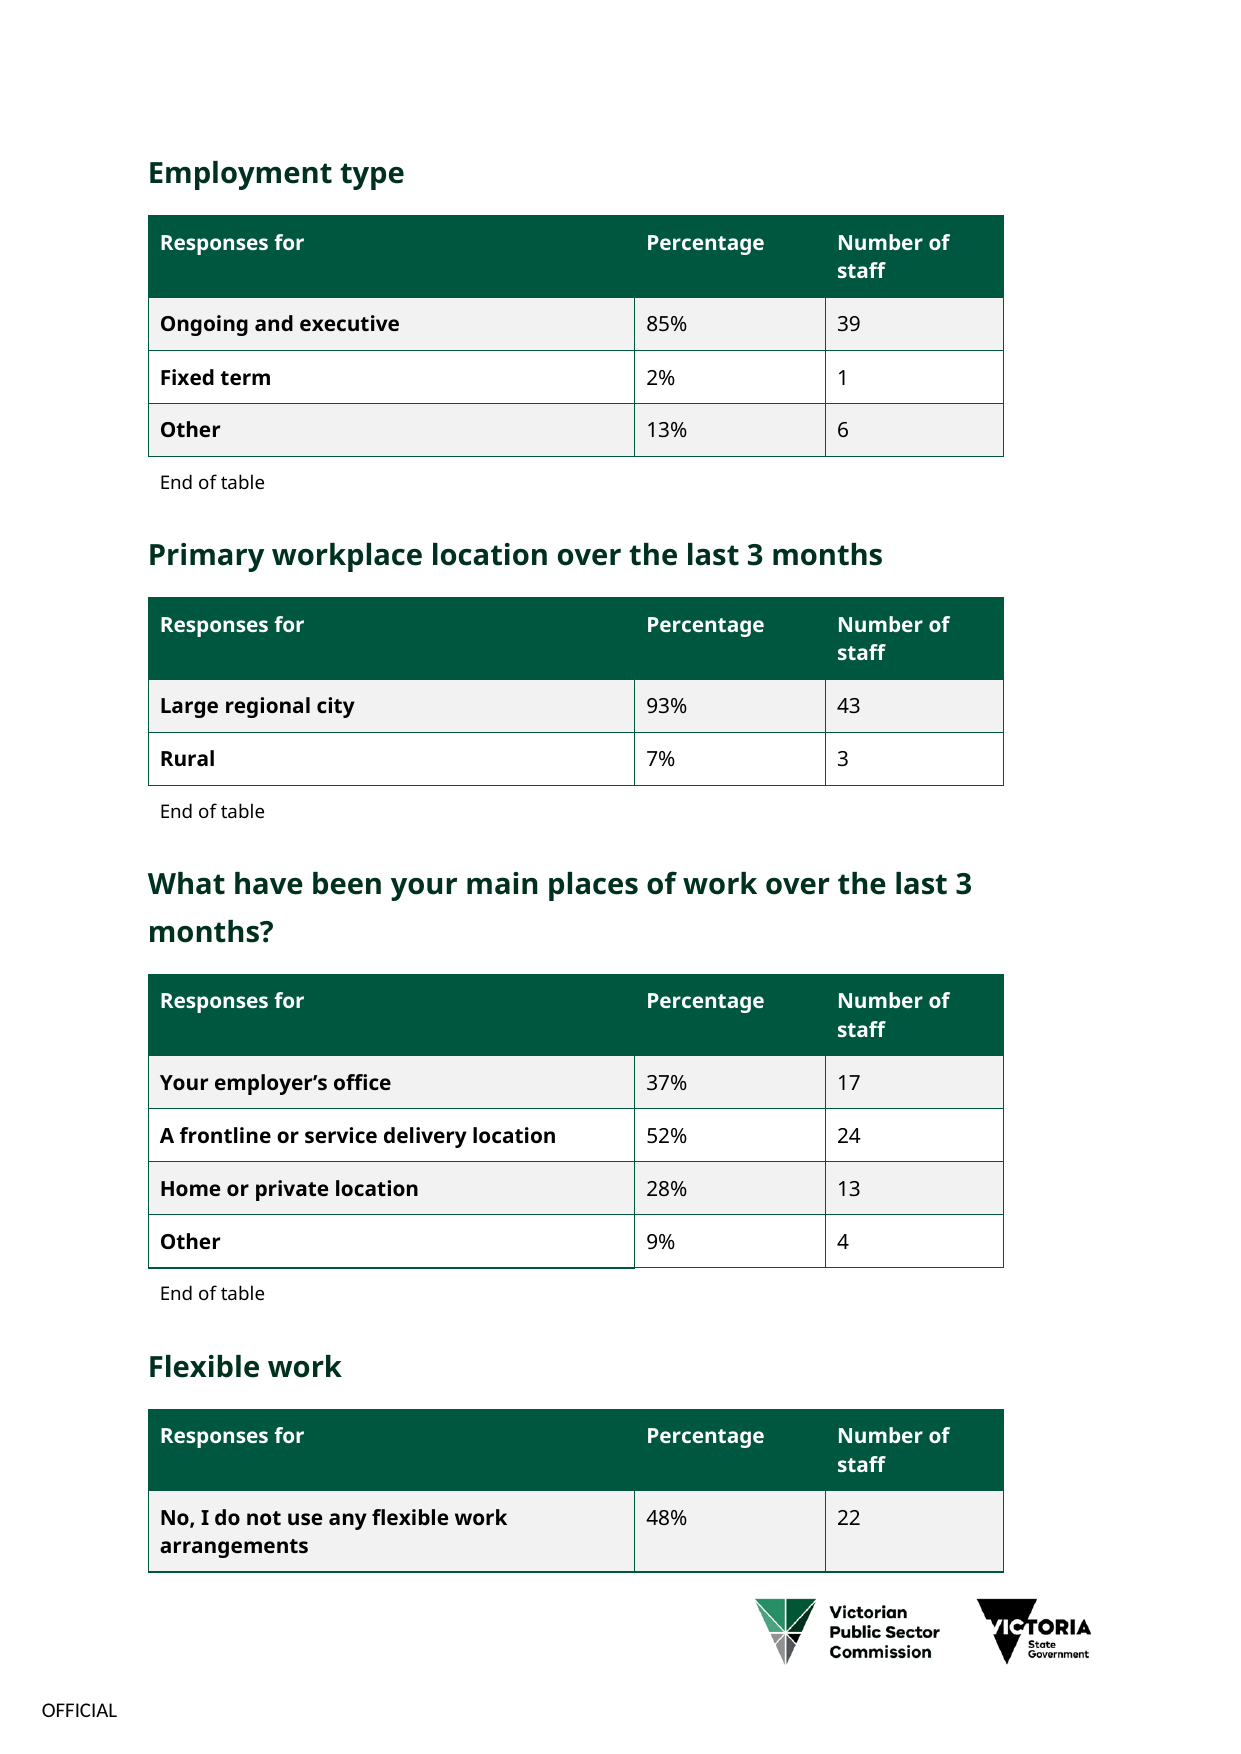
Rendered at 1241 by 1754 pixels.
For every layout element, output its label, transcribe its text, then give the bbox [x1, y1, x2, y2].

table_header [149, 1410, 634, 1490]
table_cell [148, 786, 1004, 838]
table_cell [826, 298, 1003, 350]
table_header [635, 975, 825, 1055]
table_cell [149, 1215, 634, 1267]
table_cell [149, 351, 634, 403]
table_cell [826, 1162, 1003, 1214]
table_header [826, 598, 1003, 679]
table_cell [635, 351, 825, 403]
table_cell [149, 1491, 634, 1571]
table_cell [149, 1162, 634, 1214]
subtitle Employment type [148, 153, 1092, 192]
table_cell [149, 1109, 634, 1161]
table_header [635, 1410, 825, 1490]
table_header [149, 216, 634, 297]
picture [754, 1598, 1093, 1666]
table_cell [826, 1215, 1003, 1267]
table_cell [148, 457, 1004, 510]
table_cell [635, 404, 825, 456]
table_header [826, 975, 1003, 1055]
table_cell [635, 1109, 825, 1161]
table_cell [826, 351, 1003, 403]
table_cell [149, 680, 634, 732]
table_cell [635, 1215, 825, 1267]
subtitle Flexible work [148, 1346, 1092, 1386]
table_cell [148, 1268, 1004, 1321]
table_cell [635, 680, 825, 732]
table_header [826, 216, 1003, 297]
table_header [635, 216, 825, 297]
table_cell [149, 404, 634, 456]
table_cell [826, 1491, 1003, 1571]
subtitle What have been your main places of work over the last 3 months? [148, 863, 1092, 951]
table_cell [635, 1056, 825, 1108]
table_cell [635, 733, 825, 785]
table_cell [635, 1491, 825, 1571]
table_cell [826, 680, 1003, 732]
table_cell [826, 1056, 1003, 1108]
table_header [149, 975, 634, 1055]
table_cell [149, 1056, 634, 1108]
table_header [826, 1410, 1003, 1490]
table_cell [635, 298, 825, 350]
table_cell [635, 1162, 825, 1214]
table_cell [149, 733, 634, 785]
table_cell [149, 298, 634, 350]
subtitle Primary workplace location over the last 3 months [148, 535, 1092, 574]
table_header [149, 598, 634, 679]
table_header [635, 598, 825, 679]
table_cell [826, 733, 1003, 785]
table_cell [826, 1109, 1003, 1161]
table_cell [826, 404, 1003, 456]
